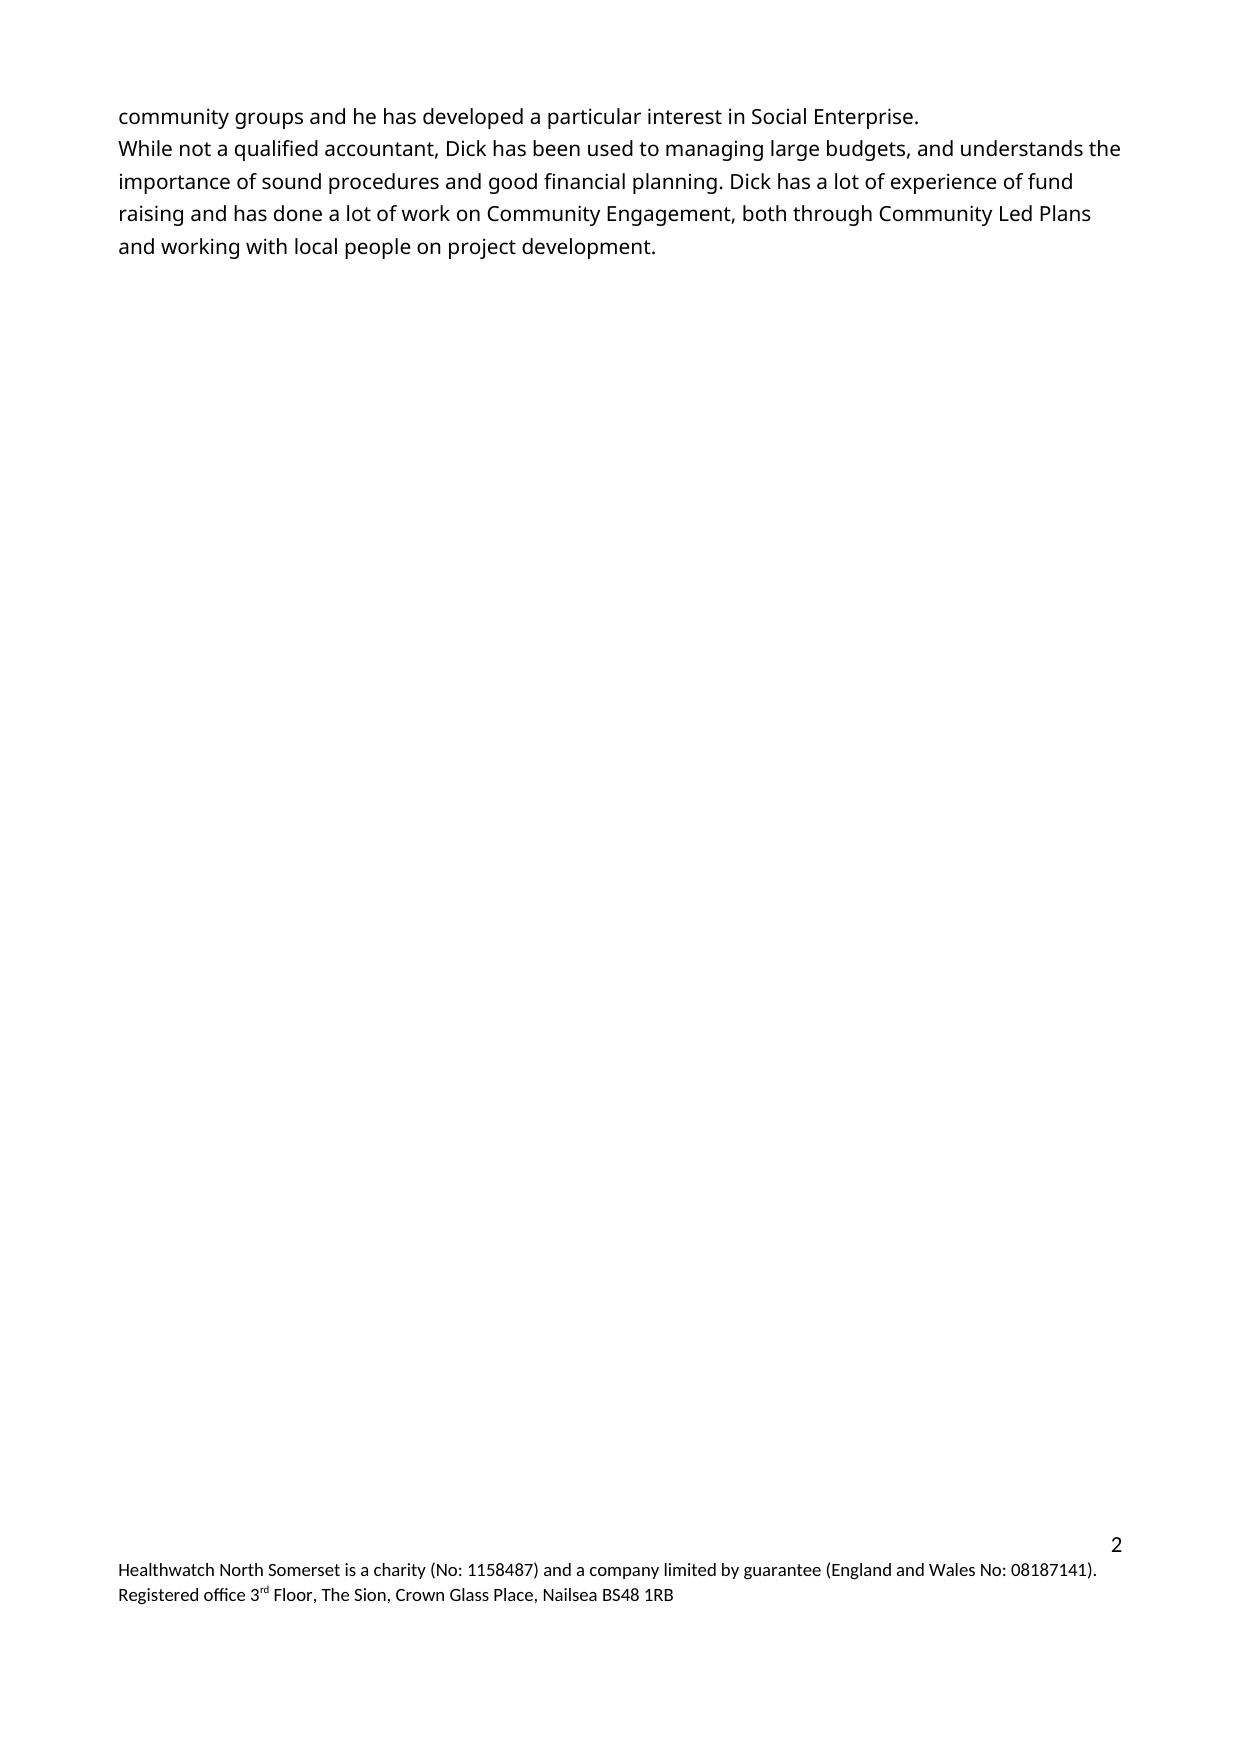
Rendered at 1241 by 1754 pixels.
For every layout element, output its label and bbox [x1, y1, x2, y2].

text [118, 102, 1122, 261]
